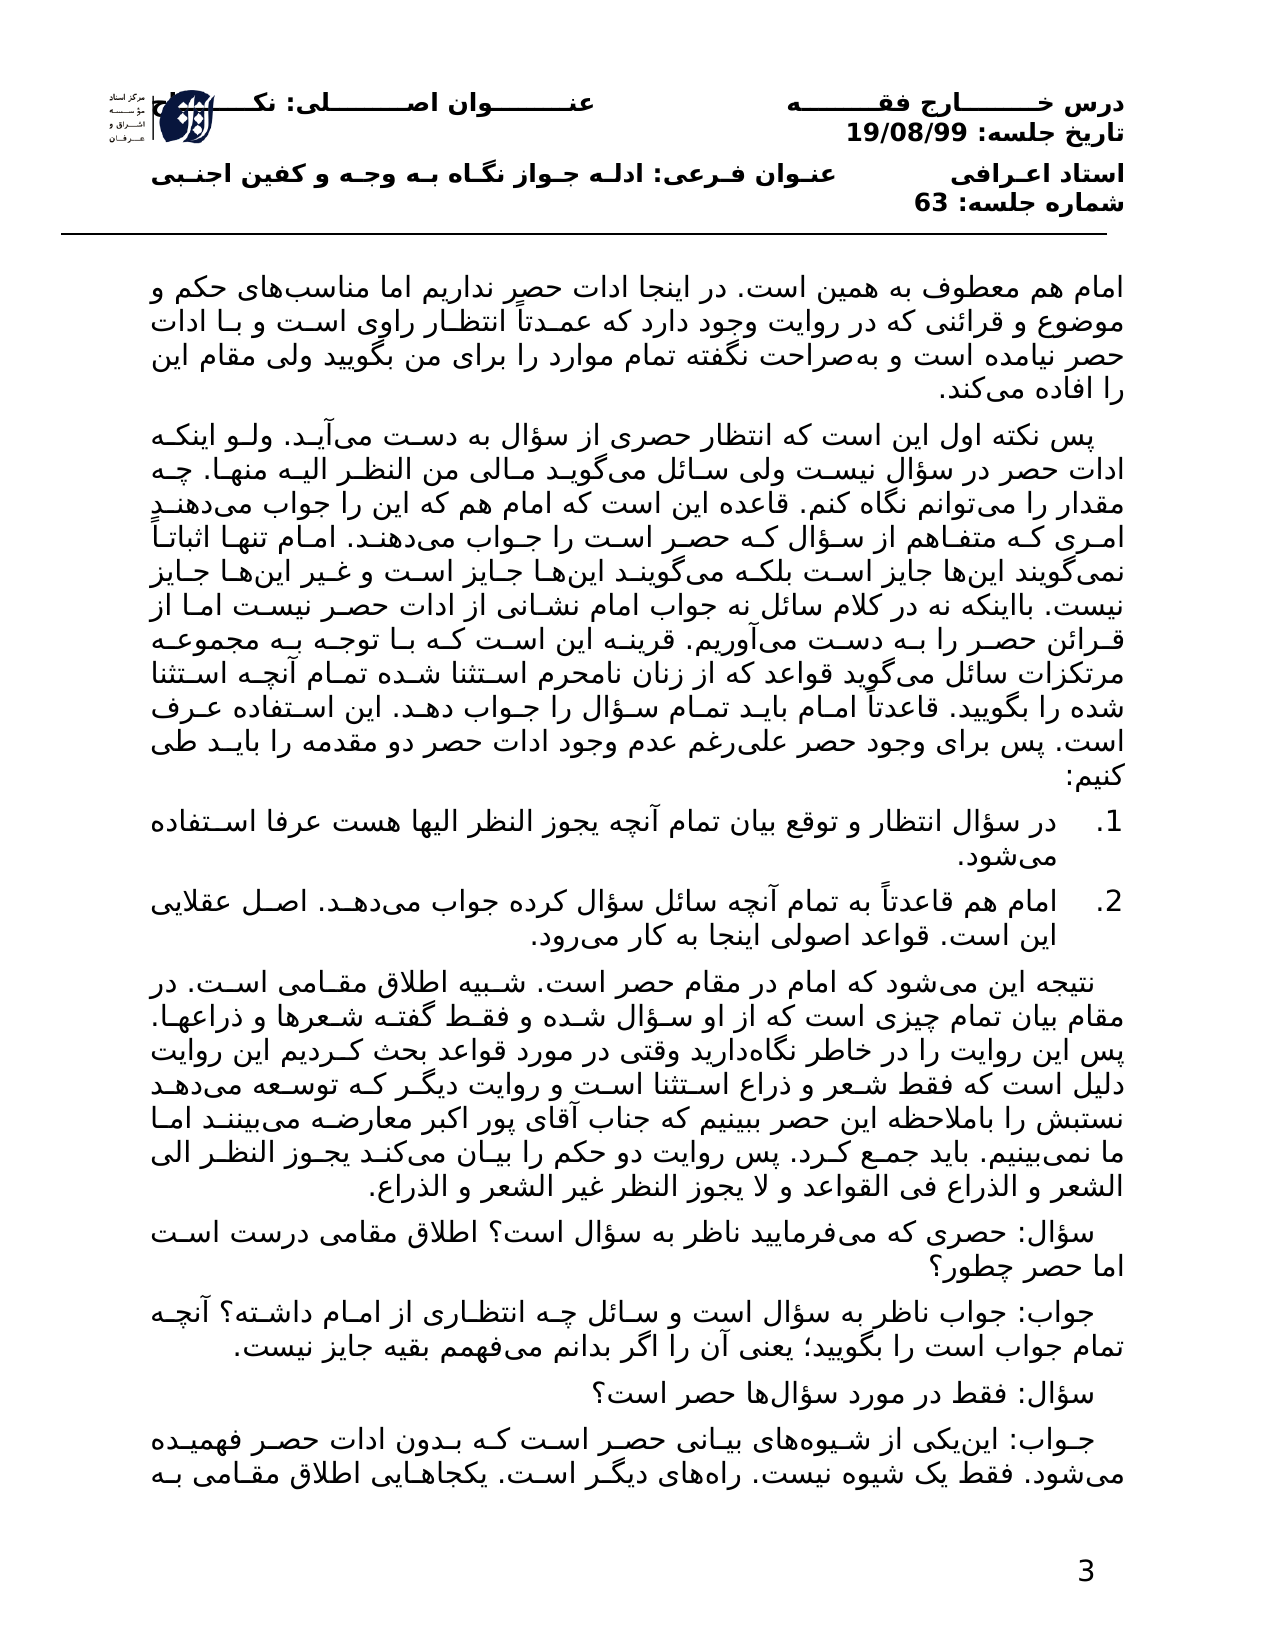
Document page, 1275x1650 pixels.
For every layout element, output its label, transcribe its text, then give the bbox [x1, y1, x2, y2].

text نتیجه این می‌شود که امام در مقام حصر است. شبیه اطلاق مقامی است. در مقام بیان تمام چیزی است که از او سؤال شده و فقط گفته شعرها و ذراعها. پس این روایت را در خاطر نگاه‌دارید وقتی در مورد قواعد بحث کردیم این روایت دلیل است که فقط شعر و ذراع استثنا است و روایت دیگر که توسعه می‌دهد نستبش را باملاحظه این حصر ببینیم که جناب آقای پور اکبر معارضه می‌بینند اما ما نمی‌بینیم. باید جمع کرد. پس روایت دو حکم را بیان می‌کند یجوز النظر الی الشعر و الذراع فی القواعد و لا یجوز النظر غیر الشعر و الذراع. [150, 965, 1125, 1203]
list در سؤال انتظار و توقع بیان تمام آنچه یجوز النظر الیها هست عرفا استفاده می‌شود. [150, 804, 1095, 872]
text سؤال: فقط در مورد سؤال‌ها حصر است؟ [150, 1376, 1125, 1410]
text جواب: جواب ناظر به سؤال است و سائل چه انتظاری از امام داشته؟ آنچه تمام جواب است را بگویید؛ یعنی آن را اگر بدانم می‌فهمم بقیه جایز نیست. [150, 1296, 1125, 1364]
text سؤال: حصری که می‌فرمایید ناظر به سؤال است؟ اطلاق مقامی درست است اما حصر چطور؟ [150, 1215, 1125, 1283]
list امام هم قاعدتاً به تمام آنچه سائل سؤال کرده جواب می‌دهد. اصل عقلایی این است. قواعد اصولی اینجا به کار می‌رود. [150, 885, 1095, 953]
text پس نکته اول این است که انتظار حصری از سؤال به دست می‌آید. ولو اینکه ادات حصر در سؤال نیست ولی سائل می‌گوید مالی من النظر الیه منها. چه مقدار را می‌توانم نگاه کنم. قاعده این است که امام هم که این را جواب می‌دهند امری که متفاهم از سؤال که حصر است را جواب می‌دهند. امام تنها اثباتاً نمی‌گویند این‌ها جایز است بلکه می‌گویند این‌ها جایز است و غیر این‌ها جایز نیست. بااینکه نه در کلام سائل نه جواب امام نشانی از ادات حصر نیست اما از قرائن حصر را به دست می‌آوریم. قرینه این است که با توجه به مجموعه مرتکزات سائل می‌گوید قواعد که از زنان نامحرم استثنا شده تمام آنچه استثنا شده را بگویید. قاعدتاً امام باید تمام سؤال را جواب دهد. این استفاده عرف است. پس برای وجود حصر علی‌رغم عدم وجود ادات حصر دو مقدمه را باید طی کنیم: [150, 418, 1125, 792]
picture [102, 86, 215, 146]
